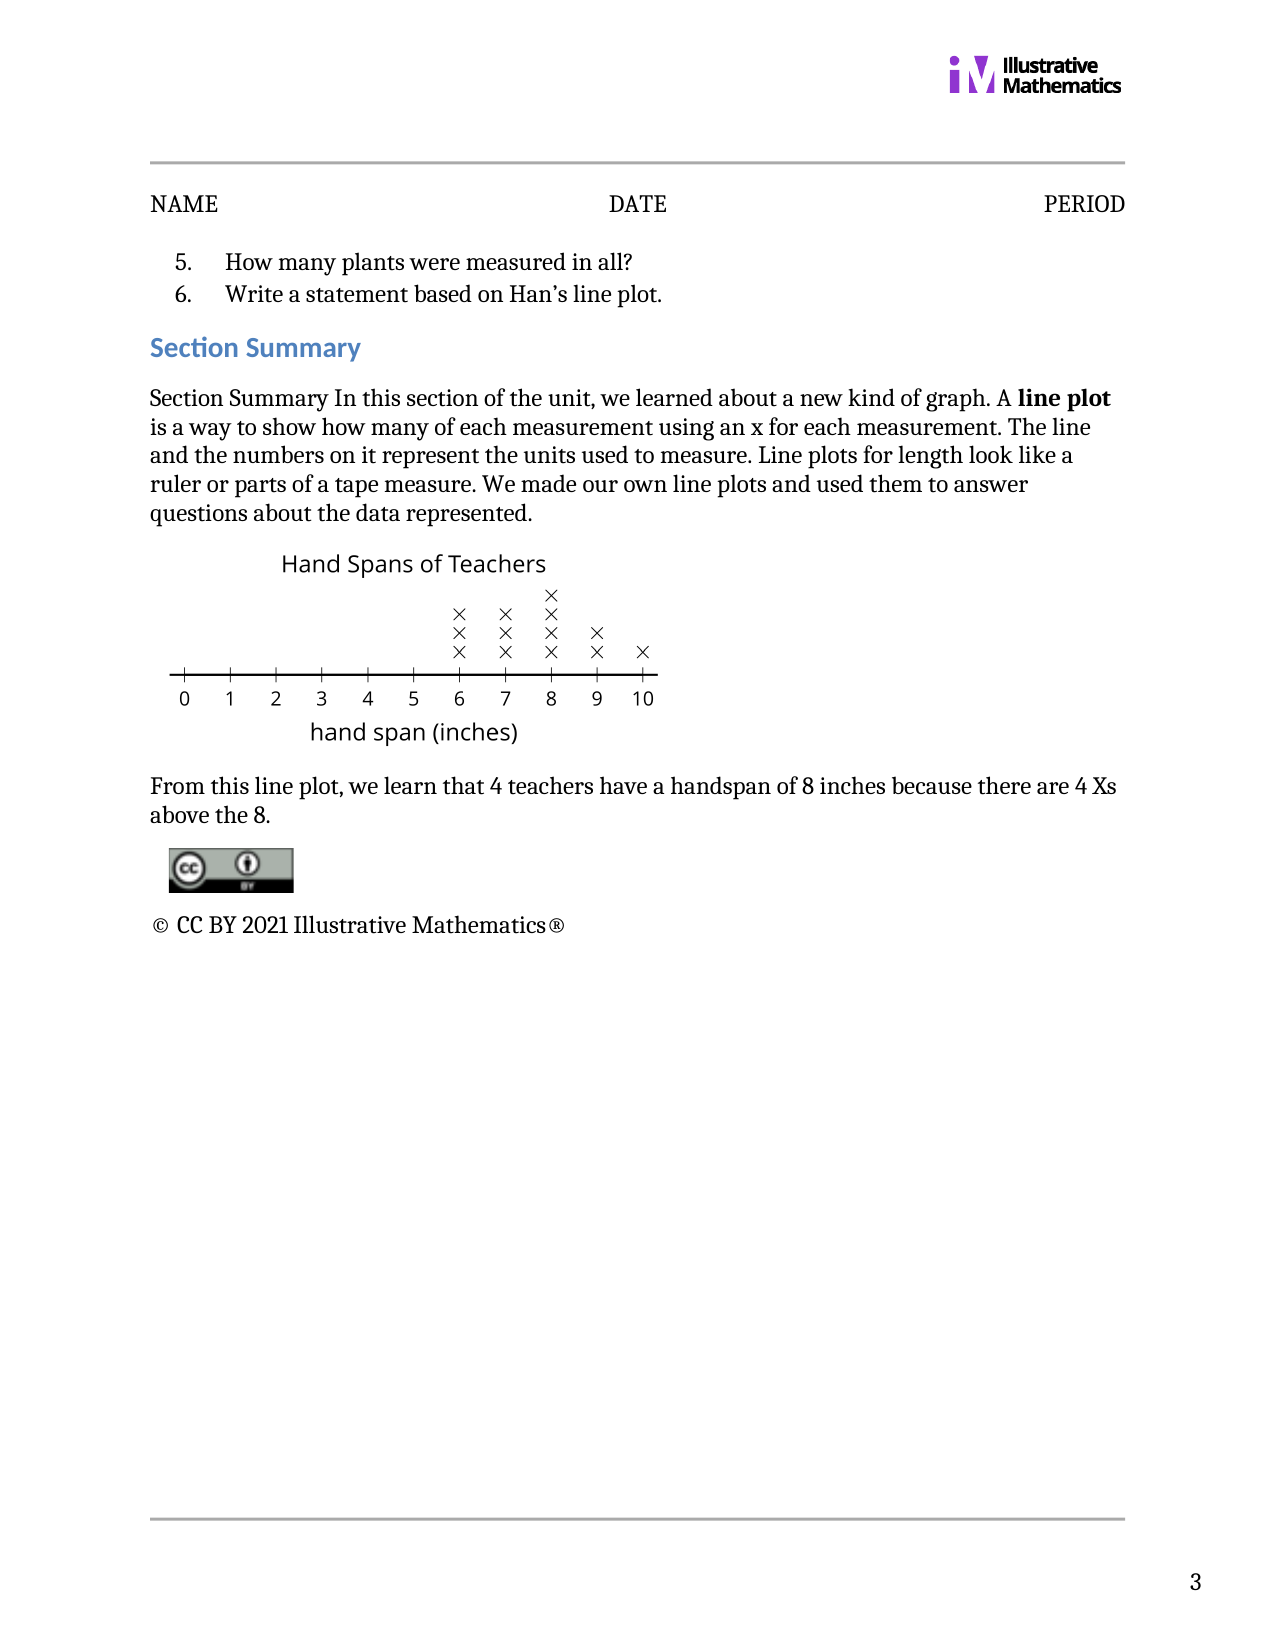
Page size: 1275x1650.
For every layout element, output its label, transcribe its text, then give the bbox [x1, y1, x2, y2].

picture [168, 848, 294, 893]
text © CC BY 2021 Illustrative Mathematics® [150, 911, 1125, 940]
picture [949, 55, 1121, 93]
text Section Summary In this section of the unit, we learned about a new kind of graph. A line plot is a way to show how many of each measurement using an x for each measurement. The line and the numbers on it represent the units used to measure. Line plots for length look like a ruler or parts of a tape measure. We made our own line plots and used them to answer questions about the data represented. [150, 384, 1125, 528]
subtitle Section Summary [150, 329, 1125, 365]
text From this line plot, we learn that 4 teachers have a handspan of 8 inches because there are 4 Xs above the 8. [150, 772, 1125, 830]
picture [168, 546, 662, 754]
list How many plants were measured in all? [175, 247, 1125, 276]
list Write a statement based on Han’s line plot. [175, 280, 1125, 309]
